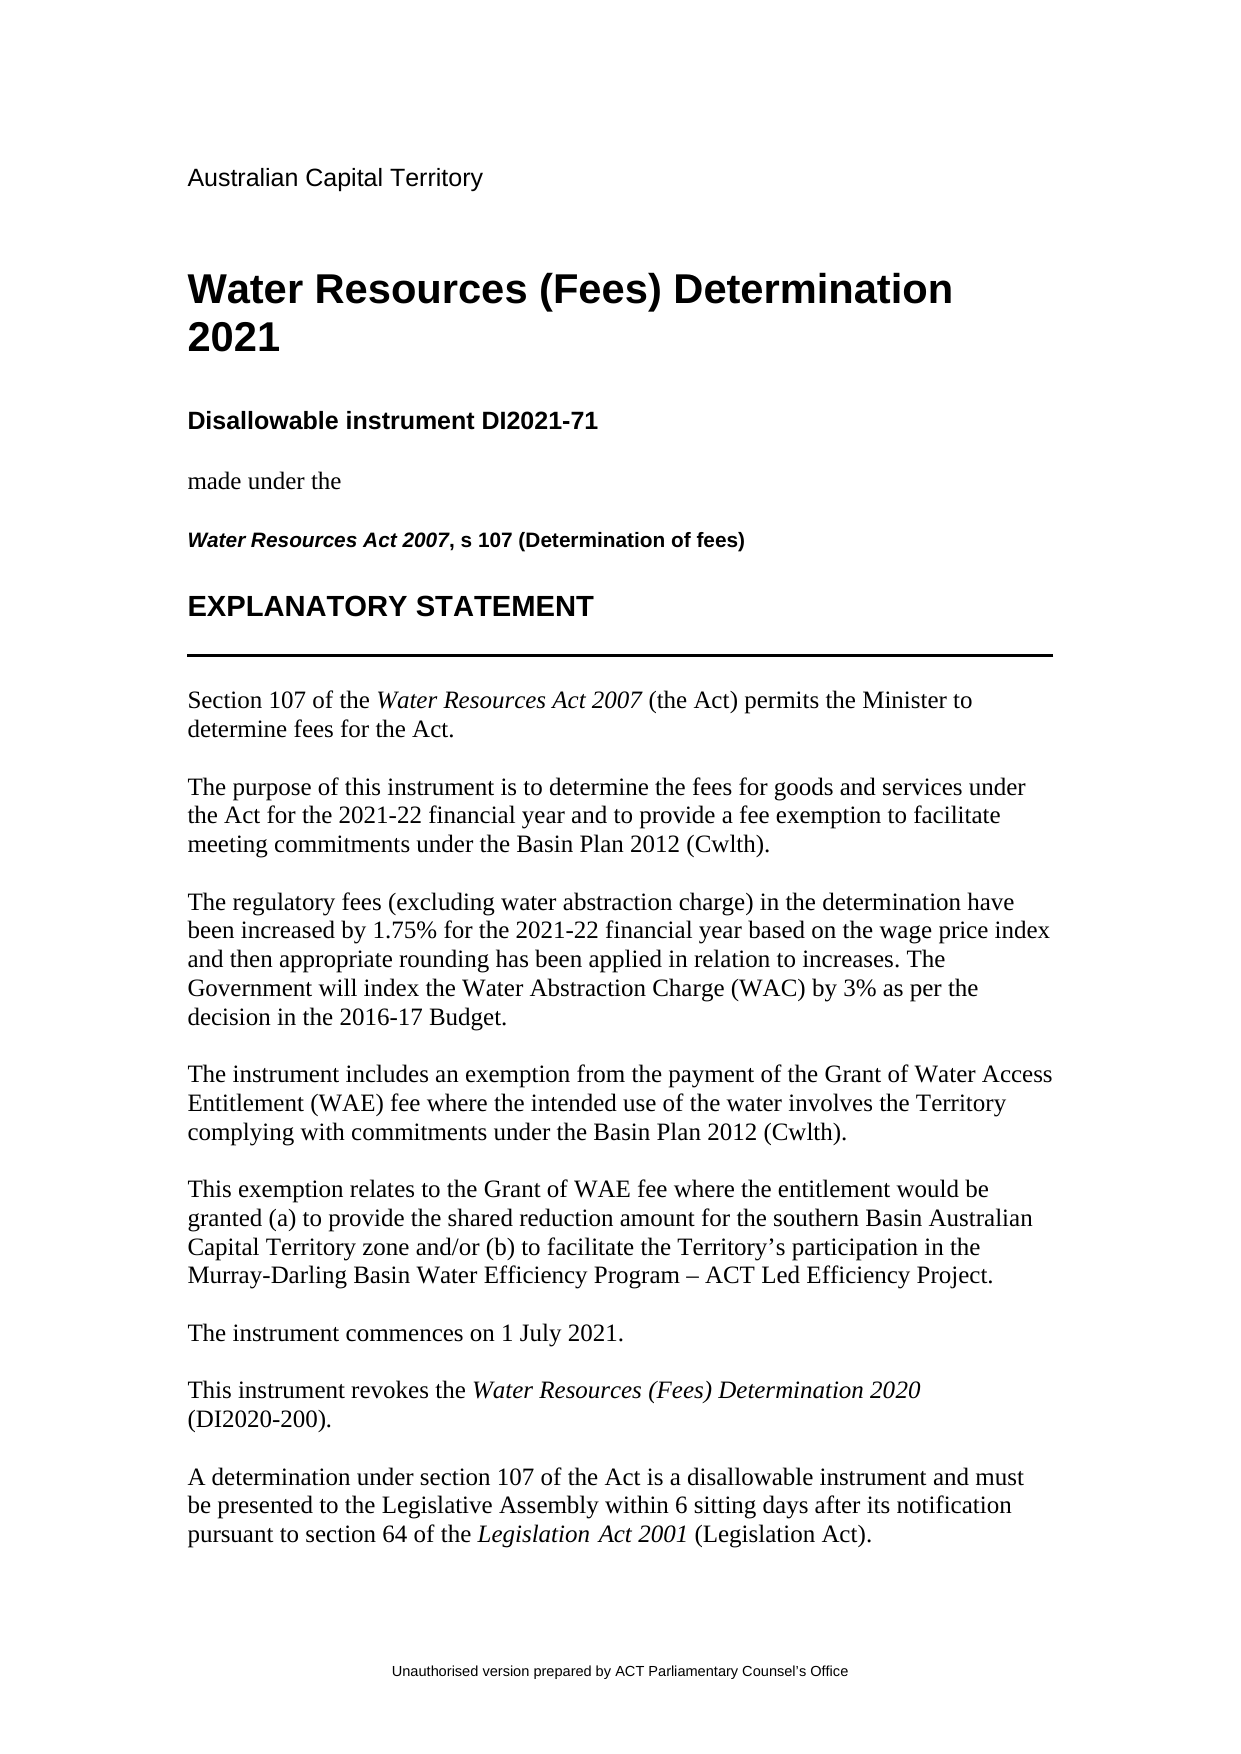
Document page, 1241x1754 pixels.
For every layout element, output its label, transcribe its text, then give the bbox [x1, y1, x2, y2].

title This exemption relates to the Grant of WAE fee where the entitlement would be granted (a) to provide the shared reduction amount for the southern Basin Australian Capital Territory zone and/or (b) to facilitate the Territory’s participation in the Murray-Darling Basin Water Efficiency Program – ACT Led Efficiency Project. [187, 1174, 1053, 1289]
text Australian Capital Territory [187, 162, 1053, 191]
title The purpose of this instrument is to determine the fees for goods and services under the Act for the 2021-22 financial year and to provide a fee exemption to facilitate meeting commitments under the Basin Plan 2012 (Cwlth). [187, 772, 1053, 858]
text made under the [187, 466, 1053, 494]
text A determination under section 107 of the Act is a disallowable instrument and must be presented to the Legislative Assembly within 6 sitting days after its notification pursuant to section 64 of the Legislation Act 2001 (Legislation Act). [187, 1462, 1053, 1548]
text Water Resources Act 2007, s 107 (Determination of fees) [187, 528, 1053, 552]
text The regulatory fees (excluding water abstraction charge) in the determination have been increased by 1.75% for the 2021-22 financial year based on the wage price index and then appropriate rounding has been applied in relation to increases. The Government will index the Water Abstraction Charge (WAC) by 3% as per the decision in the 2016-17 Budget. [187, 887, 1053, 1031]
text The instrument commences on 1 July 2021. [187, 1318, 1053, 1347]
text This instrument revokes the Water Resources (Fees) Determination 2020 (DI2020-200). [187, 1376, 1053, 1433]
text Disallowable instrument DI2021-71 [187, 406, 1053, 434]
text Section 107 of the Water Resources Act 2007 (the Act) permits the Minister to determine fees for the Act. [187, 686, 1053, 743]
title The instrument includes an exemption from the payment of the Grant of Water Access Entitlement (WAE) fee where the intended use of the water involves the Territory complying with commitments under the Basin Plan 2012 (Cwlth). [187, 1059, 1053, 1146]
text Water Resources (Fees) Determination 2021 [187, 264, 1053, 360]
text EXPLANATORY STATEMENT [187, 589, 1053, 623]
